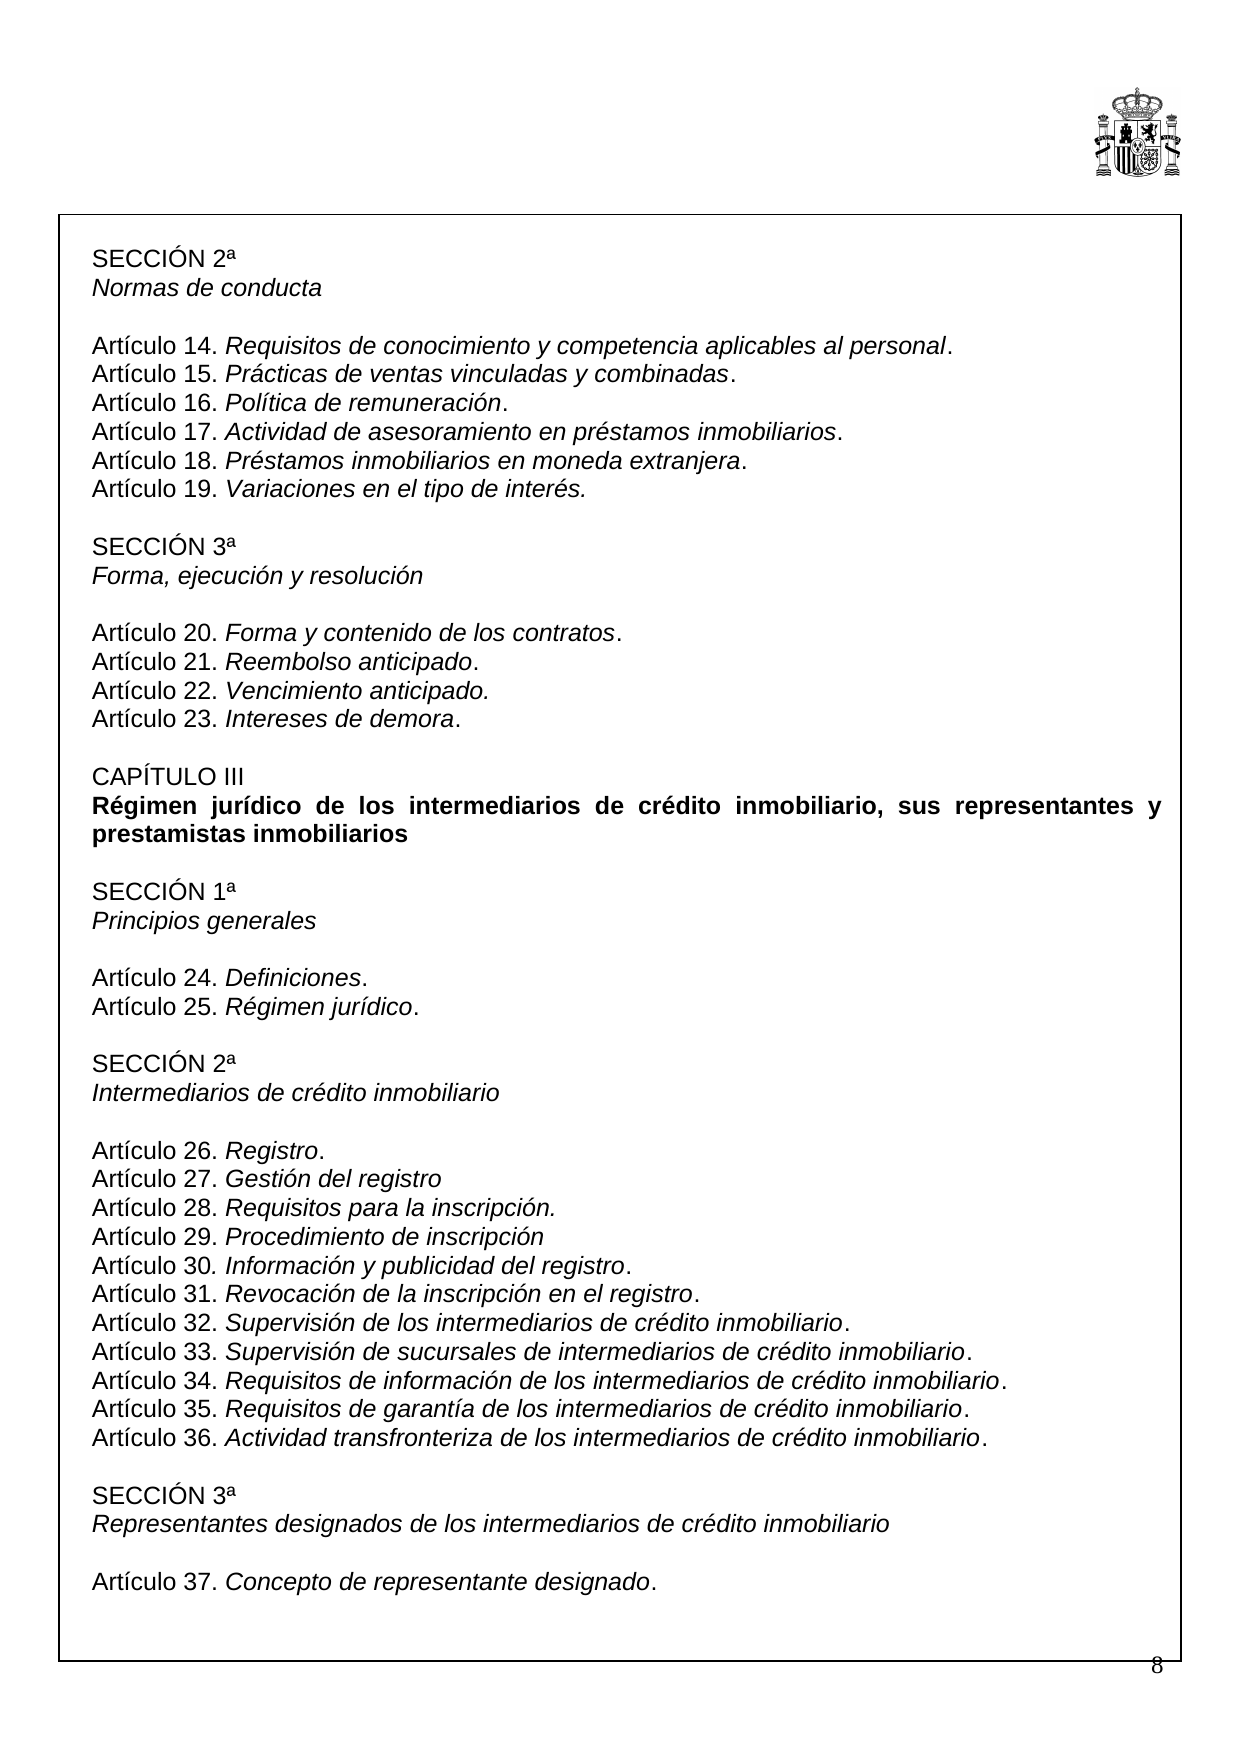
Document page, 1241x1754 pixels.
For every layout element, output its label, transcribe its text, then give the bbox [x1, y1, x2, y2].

text Artículo 20. Forma y contenido de los contratos. [92, 618, 1163, 647]
text Representantes designados de los intermediarios de crédito inmobiliario [92, 1509, 1163, 1538]
text Artículo 30. Información y publicidad del registro. [92, 1251, 1163, 1279]
text Artículo 18. Préstamos inmobiliarios en moneda extranjera. [92, 446, 1163, 474]
text Artículo 27. Gestión del registro [92, 1164, 1163, 1193]
text SECCIÓN 2ª [92, 244, 1163, 273]
text Normas de conducta [92, 273, 1163, 302]
text Artículo 14. Requisitos de conocimiento y competencia aplicables al personal. [92, 331, 1163, 359]
text Forma, ejecución y resolución [92, 561, 1163, 589]
text Artículo 33. Supervisión de sucursales de intermediarios de crédito inmobiliario. [92, 1337, 1163, 1366]
text CAPÍTULO III [92, 762, 1163, 791]
text Artículo 26. Registro. [92, 1136, 1163, 1164]
text Artículo 32. Supervisión de los intermediarios de crédito inmobiliario. [92, 1308, 1163, 1337]
text Artículo 37. Concepto de representante designado. [92, 1567, 1163, 1596]
text Artículo 23. Intereses de demora. [92, 704, 1163, 733]
text Artículo 29. Procedimiento de inscripción [92, 1222, 1163, 1251]
text Artículo 31. Revocación de la inscripción en el registro. [92, 1279, 1163, 1308]
picture [1093, 87, 1182, 179]
text Artículo 34. Requisitos de información de los intermediarios de crédito inmobiliario. [92, 1366, 1163, 1394]
text Artículo 24. Definiciones. [92, 963, 1163, 992]
text SECCIÓN 3ª [92, 532, 1163, 561]
text Artículo 21. Reembolso anticipado. [92, 647, 1163, 676]
text SECCIÓN 3ª [92, 1481, 1163, 1509]
text Artículo 35. Requisitos de garantía de los intermediarios de crédito inmobiliario. [92, 1394, 1163, 1423]
text Artículo 17. Actividad de asesoramiento en préstamos inmobiliarios. [92, 417, 1163, 446]
text Intermediarios de crédito inmobiliario [92, 1078, 1163, 1107]
text Artículo 15. Prácticas de ventas vinculadas y combinadas. [92, 359, 1163, 388]
text Régimen jurídico de los intermediarios de crédito inmobiliario, sus representantes y prestamistas inmobiliarios [92, 791, 1163, 848]
text SECCIÓN 1ª [92, 877, 1163, 906]
text Artículo 16. Política de remuneración. [92, 388, 1163, 417]
text SECCIÓN 2ª [92, 1049, 1163, 1078]
text Artículo 22. Vencimiento anticipado. [92, 676, 1163, 704]
text Artículo 28. Requisitos para la inscripción. [92, 1193, 1163, 1222]
text Principios generales [92, 906, 1163, 934]
text Artículo 36. Actividad transfronteriza de los intermediarios de crédito inmobiliario. [92, 1423, 1163, 1452]
text Artículo 19. Variaciones en el tipo de interés. [92, 474, 1163, 503]
text Artículo 25. Régimen jurídico. [92, 992, 1163, 1021]
